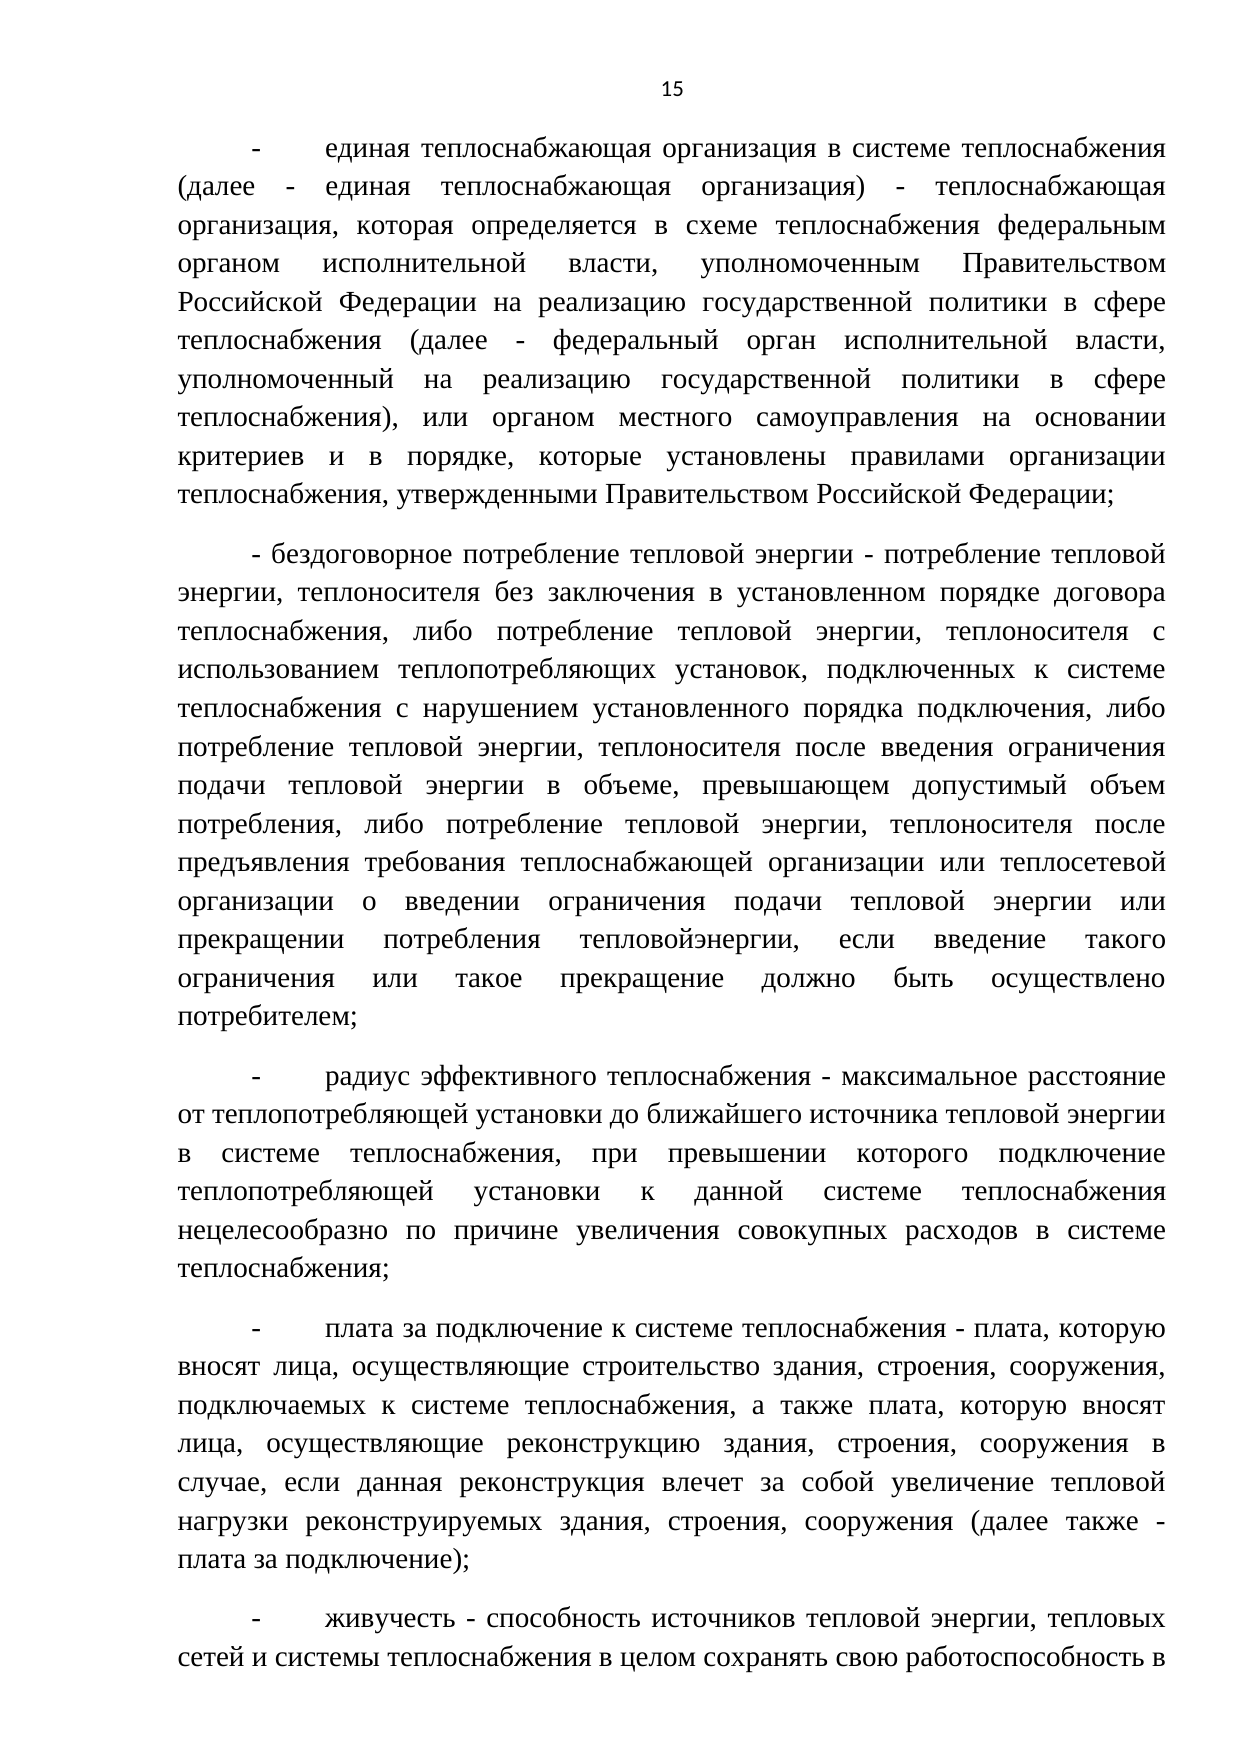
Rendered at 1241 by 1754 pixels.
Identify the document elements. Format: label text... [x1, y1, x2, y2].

text - бездоговорное потребление тепловой энергии - потребление тепловой энергии, теплоносителя без заключения в установленном порядке договора теплоснабжения, либо потребление тепловой энергии, теплоносителя с использованием теплопотребляющих установок, подключенных к системе теплоснабжения с нарушением установленного порядка подключения, либо потребление тепловой энергии, теплоносителя после введения ограничения подачи тепловой энергии в объеме, превышающем допустимый объем потребления, либо потребление тепловой энергии, теплоносителя после предъявления требования теплоснабжающей организации или теплосетевой организации о введении ограничения подачи тепловой энергии или прекращении потребления тепловойэнергии, если введение такого ограничения или такое прекращение должно быть осуществлено потребителем; [177, 536, 1167, 1032]
list единая теплоснабжающая организация в системе теплоснабжения (далее - единая теплоснабжающая организация) - теплоснабжающая организация, которая определяется в схеме теплоснабжения федеральным органом исполнительной власти, уполномоченным Правительством Российской Федерации на реализацию государственной политики в сфере теплоснабжения (далее - федеральный орган исполнительной власти, уполномоченный на реализацию государственной политики в сфере теплоснабжения), или органом местного самоуправления на основании критериев и в порядке, которые установлены правилами организации теплоснабжения, утвержденными Правительством Российской Федерации; [177, 130, 1167, 510]
list радиус эффективного теплоснабжения - максимальное расстояние от теплопотребляющей установки до ближайшего источника тепловой энергии в системе теплоснабжения, при превышении которого подключение теплопотребляющей установки к данной системе теплоснабжения нецелесообразно по причине увеличения совокупных расходов в системе теплоснабжения; [177, 1058, 1167, 1284]
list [177, 1601, 1167, 1673]
list плата за подключение к системе теплоснабжения - плата, которую вносят лица, осуществляющие строительство здания, строения, сооружения, подключаемых к системе теплоснабжения, а также плата, которую вносят лица, осуществляющие реконструкцию здания, строения, сооружения в случае, если данная реконструкция влечет за собой увеличение тепловой нагрузки реконструируемых здания, строения, сооружения (далее также - плата за подключение); [177, 1310, 1167, 1575]
